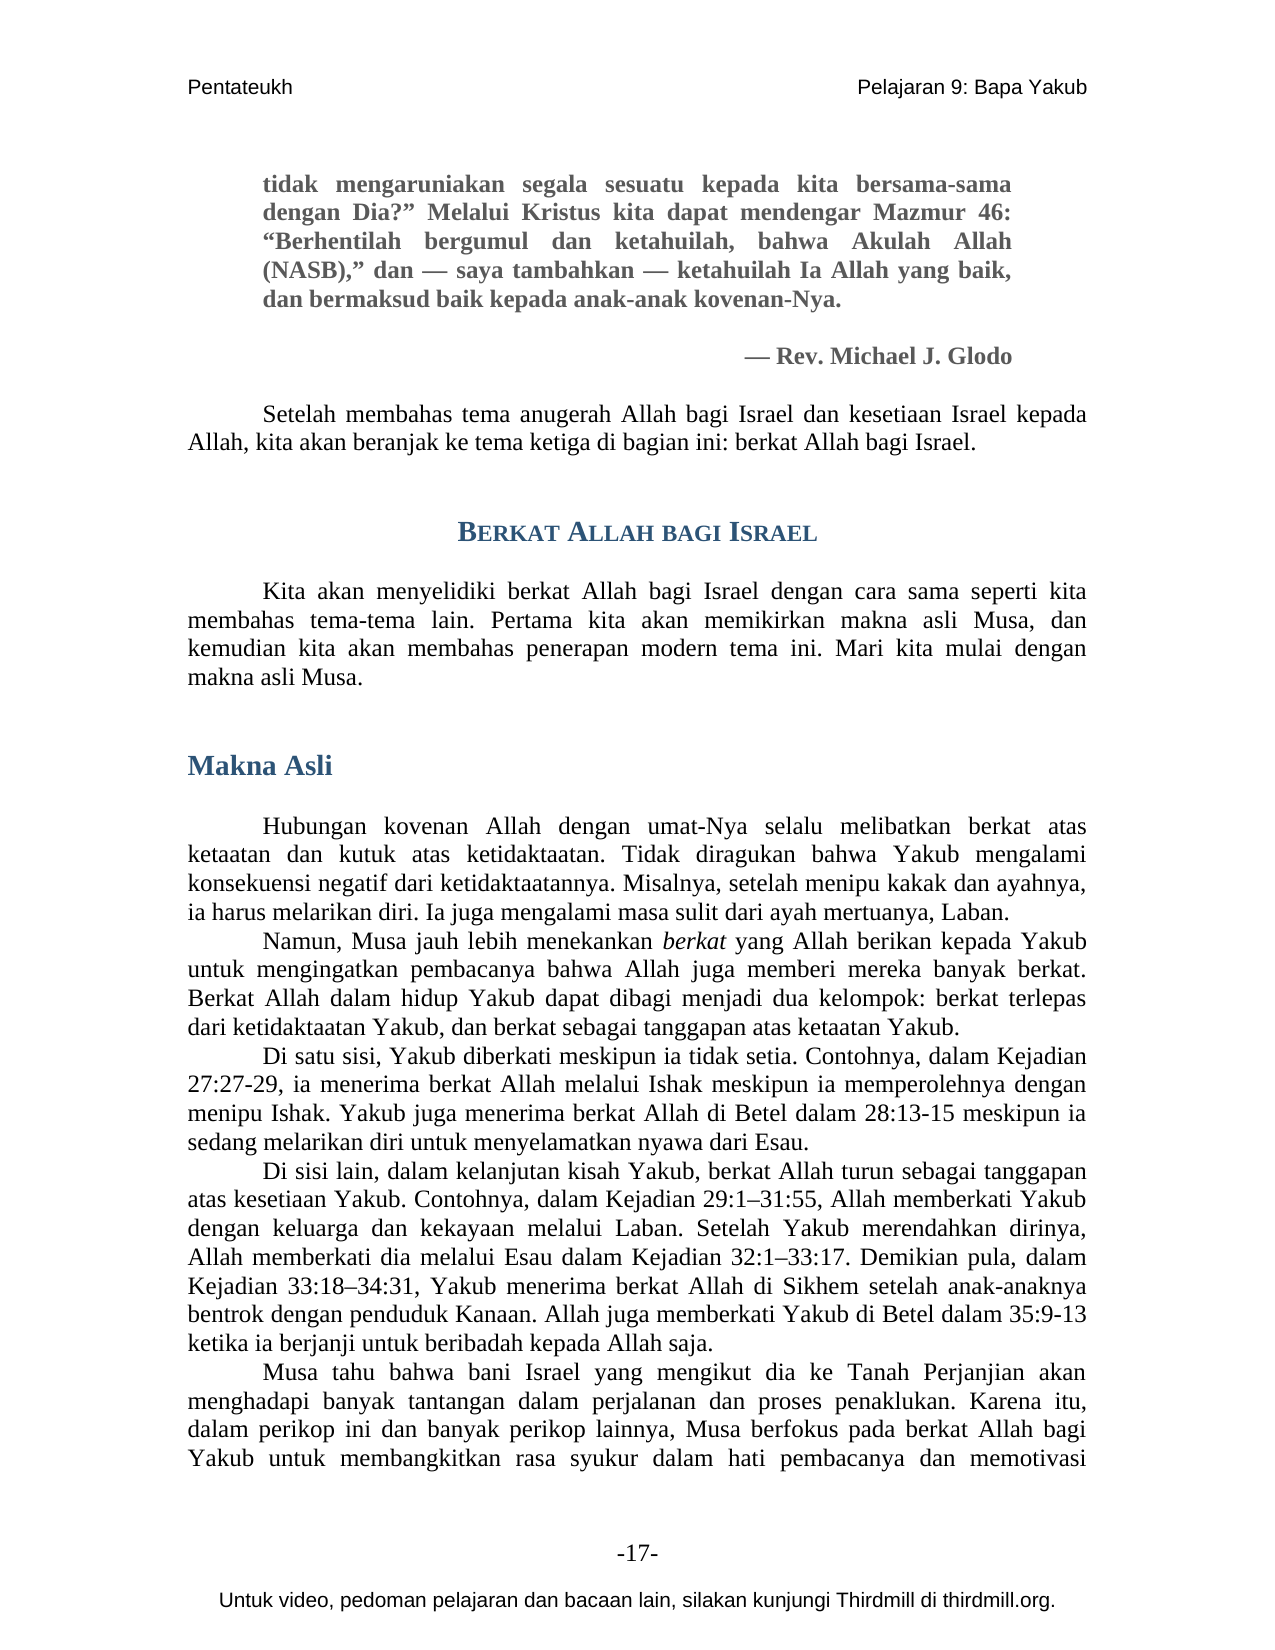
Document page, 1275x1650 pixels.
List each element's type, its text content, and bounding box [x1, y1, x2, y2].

text Kita akan menyelidiki berkat Allah bagi Israel dengan cara sama seperti kita membahas tema-tema lain. Pertama kita akan memikirkan makna asli Musa, dan kemudian kita akan membahas penerapan modern tema ini. Mari kita mulai dengan makna asli Musa. [187, 576, 1087, 691]
text — Rev. Michael J. Glodo [262, 341, 1012, 370]
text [262, 169, 1012, 312]
text Hubungan kovenan Allah dengan umat-Nya selalu melibatkan berkat atas ketaatan dan kutuk atas ketidaktaatan. Tidak diragukan bahwa Yakub mengalami konsekuensi negatif dari ketidaktaatannya. Misalnya, setelah menipu kakak dan ayahnya, ia harus melarikan diri. Ia juga mengalami masa sulit dari ayah mertuanya, Laban. [187, 811, 1087, 926]
subtitle Berkat Allah bagi Israel [187, 514, 1087, 547]
text Setelah membahas tema anugerah Allah bagi Israel dan kesetiaan Israel kepada Allah, kita akan beranjak ke tema ketiga di bagian ini: berkat Allah bagi Israel. [187, 399, 1087, 456]
subtitle Makna Asli [187, 748, 1087, 782]
text Di satu sisi, Yakub diberkati meskipun ia tidak setia. Contohnya, dalam Kejadian 27:27-29, ia menerima berkat Allah melalui Ishak meskipun ia memperolehnya dengan menipu Ishak. Yakub juga menerima berkat Allah di Betel dalam 28:13-15 meskipun ia sedang melarikan diri untuk menyelamatkan nyawa dari Esau. [187, 1041, 1087, 1156]
text Di sisi lain, dalam kelanjutan kisah Yakub, berkat Allah turun sebagai tanggapan atas kesetiaan Yakub. Contohnya, dalam Kejadian 29:1–31:55, Allah memberkati Yakub dengan keluarga dan kekayaan melalui Laban. Setelah Yakub merendahkan dirinya, Allah memberkati dia melalui Esau dalam Kejadian 32:1–33:17. Demikian pula, dalam Kejadian 33:18–34:31, Yakub menerima berkat Allah di Sikhem setelah anak-anaknya bentrok dengan penduduk Kanaan. Allah juga memberkati Yakub di Betel dalam 35:9-13 ketika ia berjanji untuk beribadah kepada Allah saja. [187, 1156, 1087, 1357]
text Namun, Musa jauh lebih menekankan berkat yang Allah berikan kepada Yakub untuk mengingatkan pembacanya bahwa Allah juga memberi mereka banyak berkat. Berkat Allah dalam hidup Yakub dapat dibagi menjadi dua kelompok: berkat terlepas dari ketidaktaatan Yakub, dan berkat sebagai tanggapan atas ketaatan Yakub. [187, 926, 1087, 1041]
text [187, 1357, 1087, 1472]
